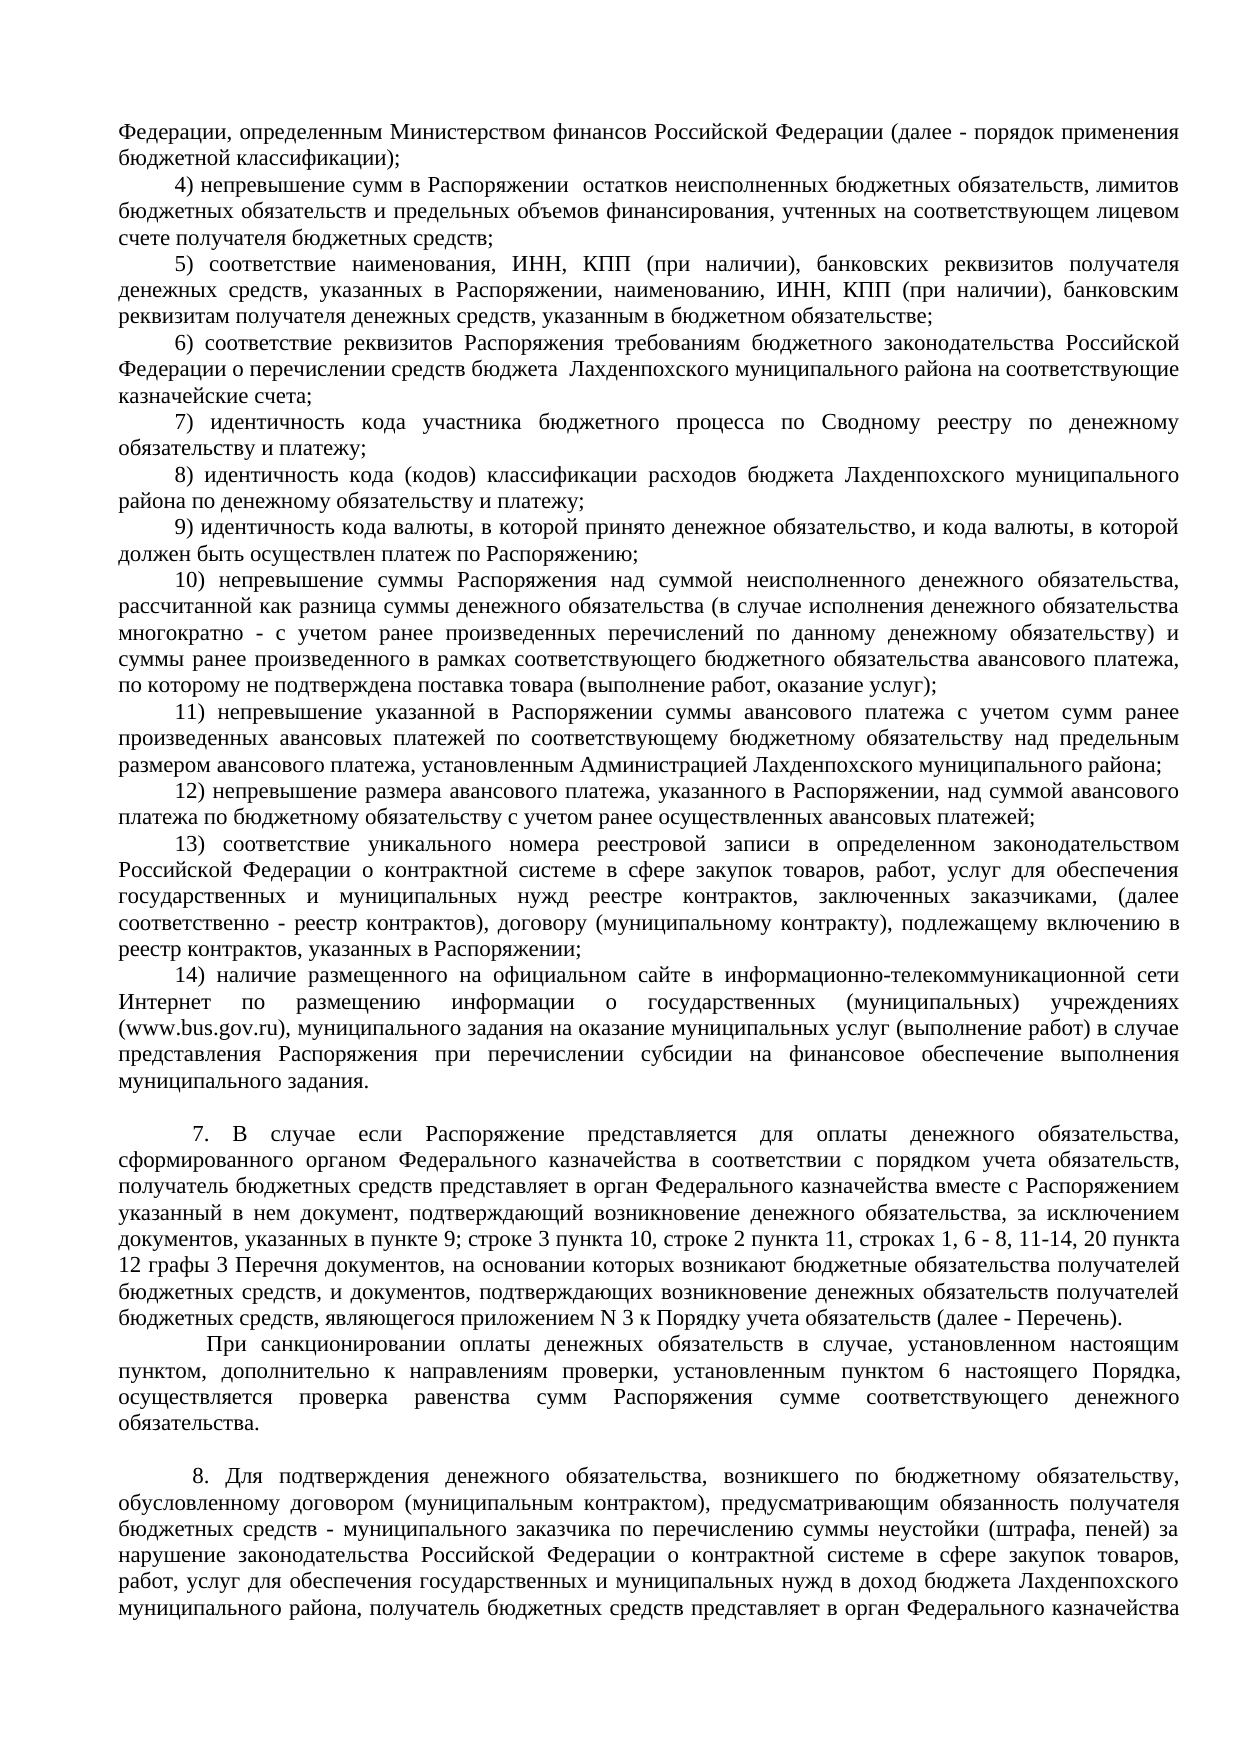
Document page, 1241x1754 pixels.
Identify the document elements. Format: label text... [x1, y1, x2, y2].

text 13) соответствие уникального номера реестровой записи в определенном законодательством Российской Федерации о контрактной системе в сфере закупок товаров, работ, услуг для обеспечения государственных и муниципальных нужд реестре контрактов, заключенных заказчиками, (далее соответственно - реестр контрактов), договору (муниципальному контракту), подлежащему включению в реестр контрактов, указанных в Распоряжении; [118, 830, 1181, 961]
text 14) наличие размещенного на официальном сайте в информационно-телекоммуникационной сети Интернет по размещению информации о государственных (муниципальных) учреждениях (www.bus.gov.ru), муниципального задания на оказание муниципальных услуг (выполнение работ) в случае представления Распоряжения при перечислении субсидии на финансовое обеспечение выполнения муниципального задания. [118, 961, 1181, 1093]
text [118, 1462, 1181, 1620]
text 7) идентичность кода участника бюджетного процесса по Сводному реестру по денежному обязательству и платежу; [118, 408, 1181, 461]
text 6) соответствие реквизитов Распоряжения требованиям бюджетного законодательства Российской Федерации о перечислении средств бюджета Лахденпохского муниципального района на соответствующие казначейские счета; [118, 329, 1181, 408]
text 11) непревышение указанной в Распоряжении суммы авансового платежа с учетом сумм ранее произведенных авансовых платежей по соответствующему бюджетному обязательству над предельным размером авансового платежа, установленным Администрацией Лахденпохского муниципального района; [118, 698, 1181, 777]
text 9) идентичность кода валюты, в которой принято денежное обязательство, и кода валюты, в которой должен быть осуществлен платеж по Распоряжению; [118, 513, 1181, 566]
text 10) непревышение суммы Распоряжения над суммой неисполненного денежного обязательства, рассчитанной как разница суммы денежного обязательства (в случае исполнения денежного обязательства многократно - с учетом ранее произведенных перечислений по данному денежному обязательству) и суммы ранее произведенного в рамках соответствующего бюджетного обязательства авансового платежа, по которому не подтверждена поставка товара (выполнение работ, оказание услуг); [118, 566, 1181, 698]
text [118, 118, 1181, 171]
text 5) соответствие наименования, ИНН, КПП (при наличии), банковских реквизитов получателя денежных средств, указанных в Распоряжении, наименованию, ИНН, КПП (при наличии), банковским реквизитам получателя денежных средств, указанным в бюджетном обязательстве; [118, 250, 1181, 329]
text При санкционировании оплаты денежных обязательств в случае, установленном настоящим пунктом, дополнительно к направлениям проверки, установленным пунктом 6 настоящего Порядка, осуществляется проверка равенства сумм Распоряжения сумме соответствующего денежного обязательства. [118, 1330, 1181, 1436]
text 8) идентичность кода (кодов) классификации расходов бюджета Лахденпохского муниципального района по денежному обязательству и платежу; [118, 461, 1181, 513]
text 7. В случае если Распоряжение представляется для оплаты денежного обязательства, сформированного органом Федерального казначейства в соответствии с порядком учета обязательств, получатель бюджетных средств представляет в орган Федерального казначейства вместе с Распоряжением указанный в нем документ, подтверждающий возникновение денежного обязательства, за исключением документов, указанных в пункте 9; строке 3 пункта 10, строке 2 пункта 11, строках 1, 6 - 8, 11-14, 20 пункта 12 графы 3 Перечня документов, на основании которых возникают бюджетные обязательства получателей бюджетных средств, и документов, подтверждающих возникновение денежных обязательств получателей бюджетных средств, являющегося приложением N 3 к Порядку учета обязательств (далее - Перечень). [118, 1119, 1181, 1330]
text 12) непревышение размера авансового платежа, указанного в Распоряжении, над суммой авансового платежа по бюджетному обязательству с учетом ранее осуществленных авансовых платежей; [118, 777, 1181, 830]
text 4) непревышение сумм в Распоряжении остатков неисполненных бюджетных обязательств, лимитов бюджетных обязательств и предельных объемов финансирования, учтенных на соответствующем лицевом счете получателя бюджетных средств; [118, 171, 1181, 250]
